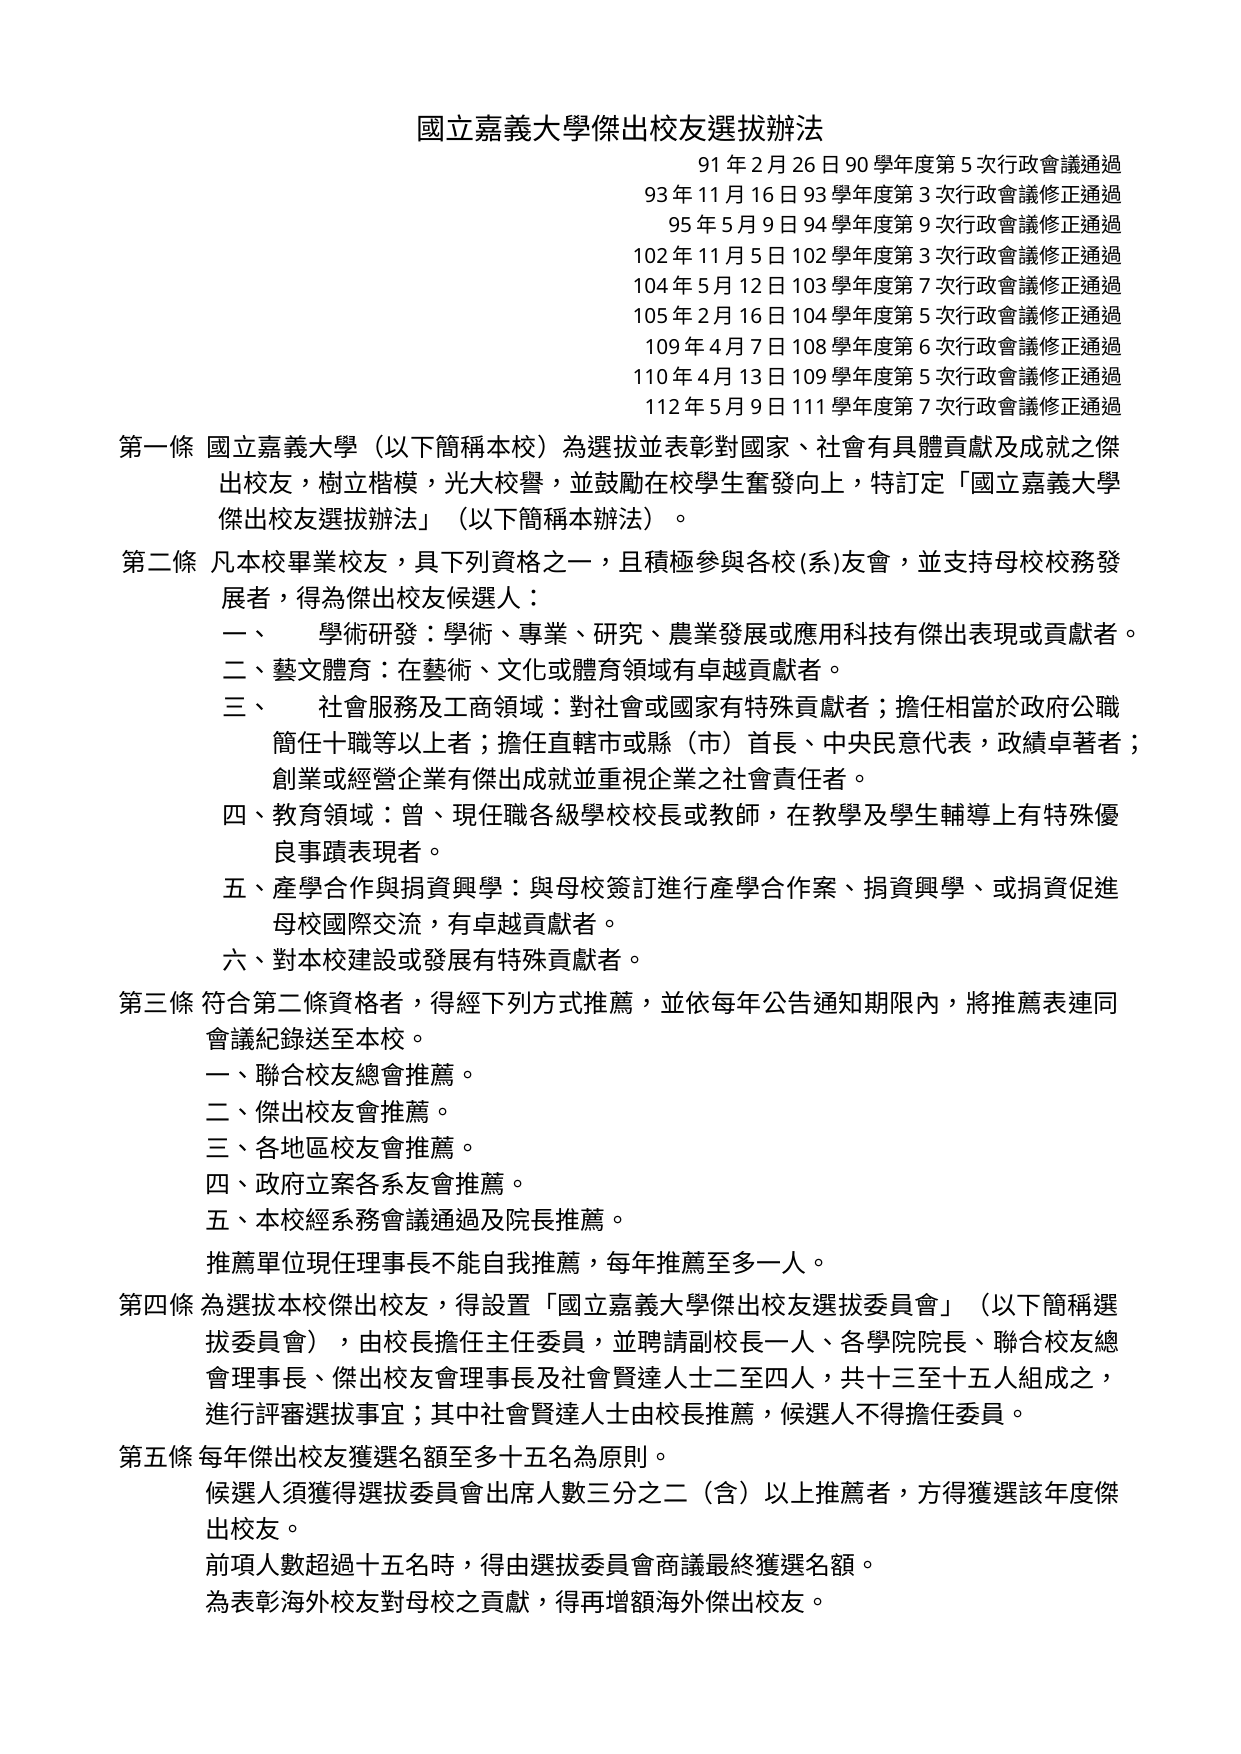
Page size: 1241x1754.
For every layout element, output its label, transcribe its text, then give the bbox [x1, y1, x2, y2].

list 教育領域：曾、現任職各級學校校長或教師，在教學及學生輔導上有特殊優良事蹟表現者。 [222, 796, 1122, 868]
text 第二條 凡本校畢業校友，具下列資格之一，且積極參與各校(系)友會，並支持母校校務發展者，得為傑出校友候選人： [121, 542, 1122, 614]
text 第五條 每年傑出校友獲選名額至多十五名為原則。 候選人須獲得選拔委員會出席人數三分之二（含）以上推薦者，方得獲選該年度傑出校友。 前項人數超過十五名時，得由選拔委員會商議最終獲選名額。 為表彰海外校友對母校之貢獻，得再增額海外傑出校友。 [118, 1437, 1122, 1618]
list 藝文體育：在藝術、文化或體育領域有卓越貢獻者。 [222, 651, 1122, 687]
list 推薦單位現任理事長不能自我推薦，每年推薦至多一人。 [206, 1243, 1122, 1279]
text 第三條 符合第二條資格者，得經下列方式推薦，並依每年公告通知期限內，將推薦表連同會議紀錄送至本校。 一、聯合校友總會推薦。 二、傑出校友會推薦。 三、各地區校友會推薦。 四、政府立案各系友會推薦。 五、本校經系務會議通過及院長推薦。 [118, 983, 1122, 1237]
list 對本校建設或發展有特殊貢獻者。 [222, 941, 1122, 977]
text 91年2月26日90學年度第5次行政會議通過 [118, 148, 1122, 178]
text 104年5月12日103學年度第7次行政會議修正通過 [118, 269, 1122, 299]
text 第一條 國立嘉義大學（以下簡稱本校）為選拔並表彰對國家、社會有具體貢獻及成就之傑出校友，樹立楷模，光大校譽，並鼓勵在校學生奮發向上，特訂定「國立嘉義大學傑出校友選拔辦法」（以下簡稱本辦法）。 [118, 427, 1122, 536]
text 國立嘉義大學傑出校友選拔辦法 [118, 106, 1122, 148]
text 93年11月16日93學年度第3次行政會議修正通過 [118, 178, 1122, 209]
text 109年4月7日108學年度第6次行政會議修正通過 [118, 330, 1122, 360]
list 社會服務及工商領域：對社會或國家有特殊貢獻者；擔任相當於政府公職簡任十職等以上者；擔任直轄市或縣（市）首長、中央民意代表，政績卓著者；創業或經營企業有傑出成就並重視企業之社會責任者。 [222, 687, 1122, 796]
text 第四條 為選拔本校傑出校友，得設置「國立嘉義大學傑出校友選拔委員會」（以下簡稱選拔委員會），由校長擔任主任委員，並聘請副校長一人、各學院院長、聯合校友總會理事長、傑出校友會理事長及社會賢達人士二至四人，共十三至十五人組成之，進行評審選拔事宜；其中社會賢達人士由校長推薦，候選人不得擔任委員。 [118, 1286, 1122, 1431]
text 95年5月9日94學年度第9次行政會議修正通過 [118, 209, 1122, 239]
list 產學合作與捐資興學：與母校簽訂進行產學合作案、捐資興學、或捐資促進母校國際交流，有卓越貢獻者。 [222, 868, 1122, 941]
text 105年2月16日104學年度第5次行政會議修正通過 [118, 299, 1122, 330]
list 學術研發：學術、專業、研究、農業發展或應用科技有傑出表現或貢獻者。 [222, 614, 1122, 651]
text 112年5月9日111學年度第7次行政會議修正通過 [118, 391, 1122, 421]
text 102年11月5日102學年度第3次行政會議修正通過 [118, 239, 1122, 269]
text 110年4月13日109學年度第5次行政會議修正通過 [118, 360, 1122, 391]
